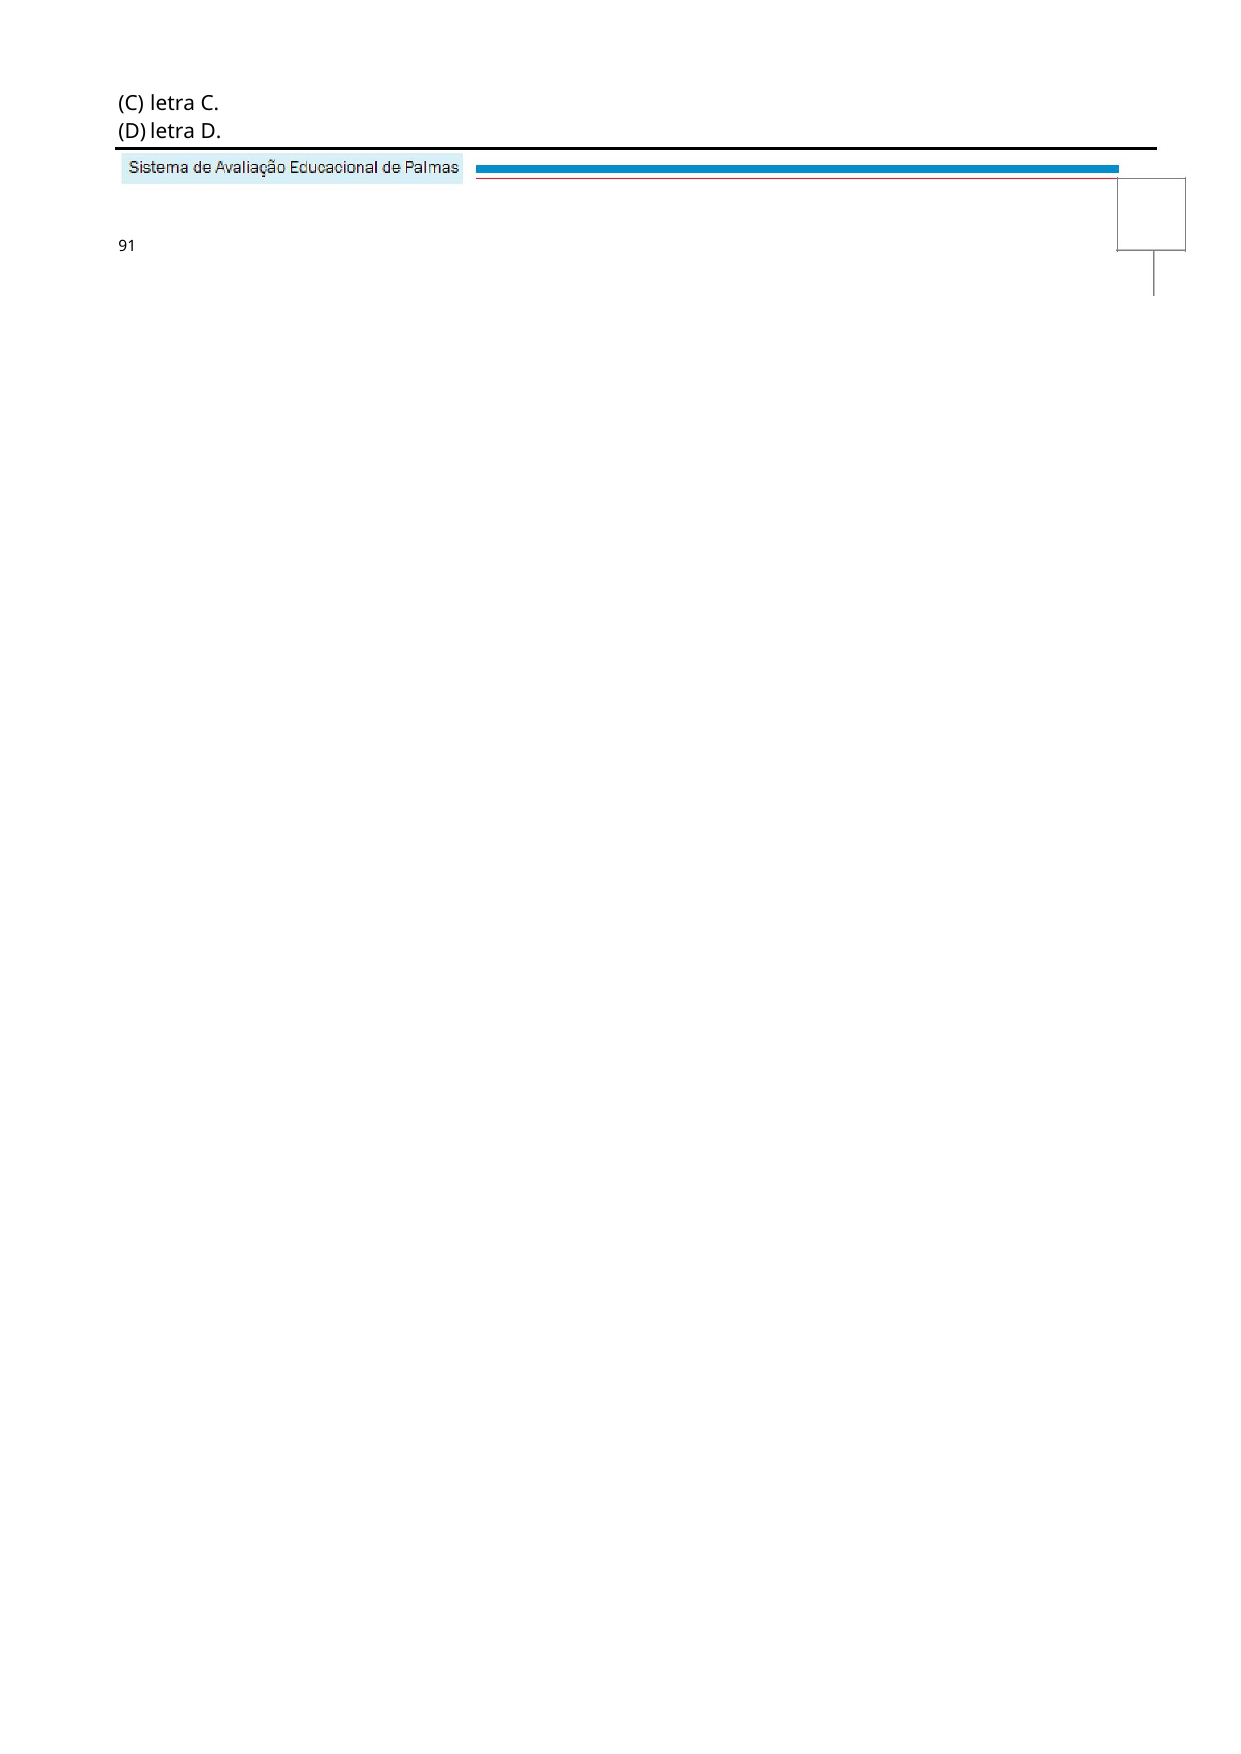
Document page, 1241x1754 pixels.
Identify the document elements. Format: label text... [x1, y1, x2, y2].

picture [115, 146, 1186, 296]
list letra C. [118, 87, 1151, 116]
list letra D. [118, 116, 1151, 144]
text 91 [118, 235, 1151, 256]
